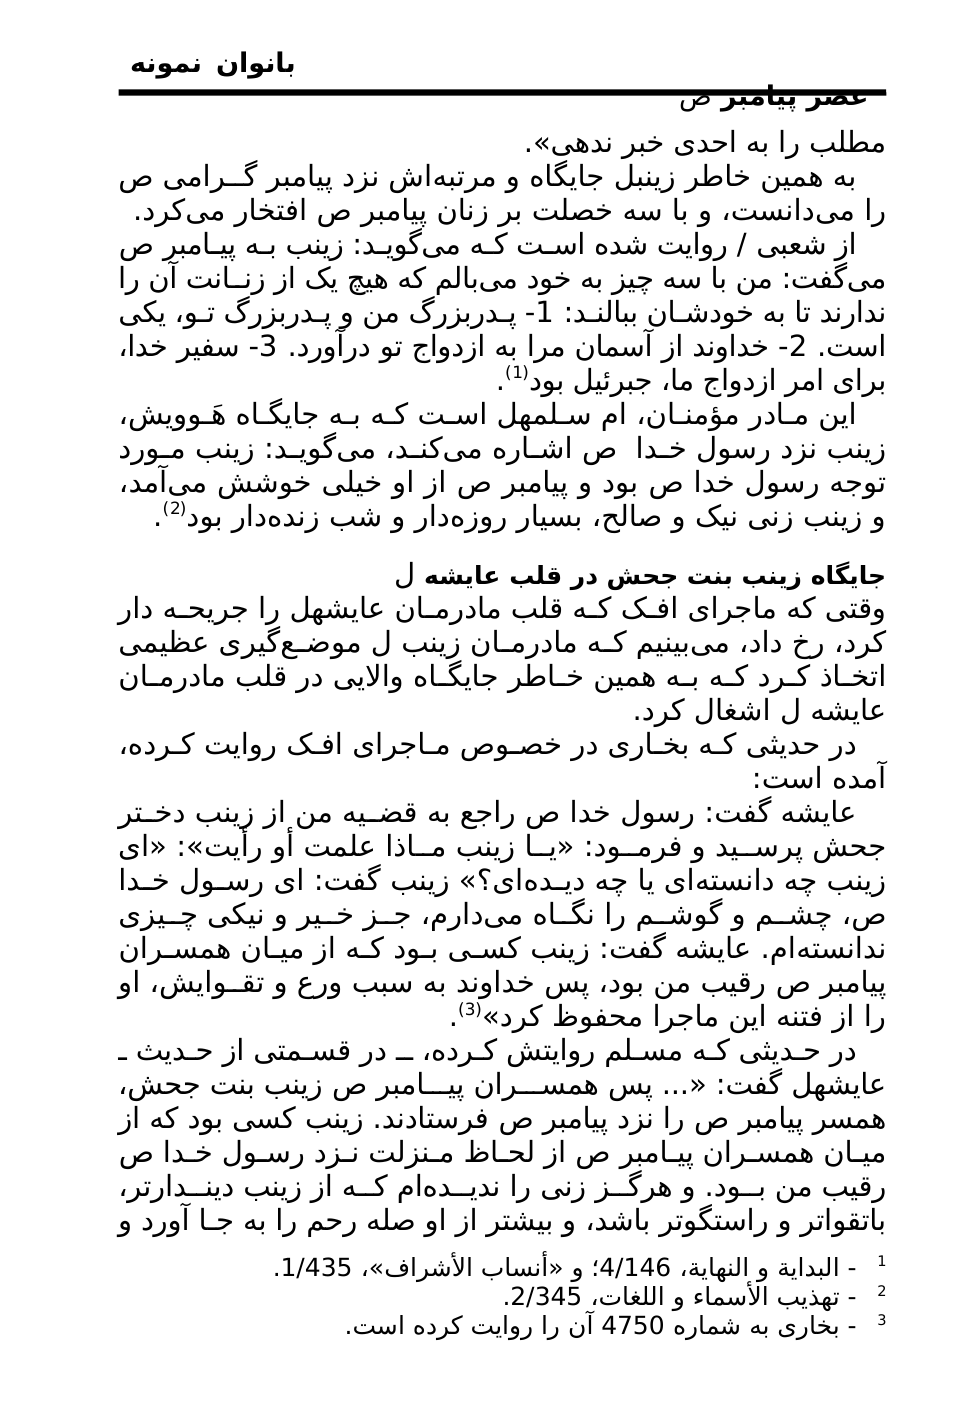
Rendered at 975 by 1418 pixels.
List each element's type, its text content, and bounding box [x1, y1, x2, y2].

text در حدیثی که بخاری در خصوص ماجرای افک روایت کرده، آمده است: [118, 728, 886, 796]
text از شعبی / روایت شده است که می‌گوید: زینب به پیامبر ص می‌گفت: من با سه چیز به خود می‌بالم که هیچ یک از زنانت آن را ندارند تا به خودشان ببالند: 1- پدربزرگ من و پدربزرگ تو، یکی است. 2- خداوند از آسمان مرا به ازدواج تو درآورد. 3- سفیر خدا، برای امر ازدواج ما، جبرئیل بود(). [118, 227, 886, 397]
text وقتی که ماجرای افک که قلب مادرمان عایشهل را جریحه دار کرد، رخ داد، می‌بینیم که مادرمان زینب ل موضع‌گیری عظیمی اتخاذ کرد که به همین خاطر جایگاه والایی در قلب مادرمان عایشه ل اشغال کرد. [118, 592, 886, 728]
text جایگاه زینب بنت جحش در قلب عایشه ل [118, 558, 886, 592]
text این مادر مؤمنان، ام سلمهل است که به جایگاه هَوویش، زینب نزد رسول خدا ص اشاره می‌کند، می‌گوید: زینب مورد توجه رسول خدا ص بود و پیامبر ص از او خیلی خوشش می‌آمد، و زینب زنی نیک و صالح، بسیار روزه‌دار و شب زنده‌دار بود(). [118, 397, 886, 533]
text عایشه گفت: رسول خدا ص راجع به قضیه من از زینب دختر جحش پرسید و فرمود: «یا زینب ماذا علمت أو رأیت»: «ای زینب چه دانسته‌ای یا چه دیده‌ای؟» زینب گفت: ای رسول خدا ص، چشم و گوشم را نگاه می‌دارم، جز خیر و نیکی چیزی ندانسته‌ام. عایشه گفت: زینب کسی بود که از میان همسران پیامبر ص رقیب من بود، پس خداوند به سبب ورع و تقوایش، او را از فتنه این ماجرا محفوظ کرد»(). [118, 796, 886, 1033]
text به همین خاطر زینبل جایگاه و مرتبه‌اش نزد پیامبر گرامی ص را می‌دانست، و با سه خصلت بر زنان پیامبر ص افتخار می‌کرد. [118, 159, 886, 227]
